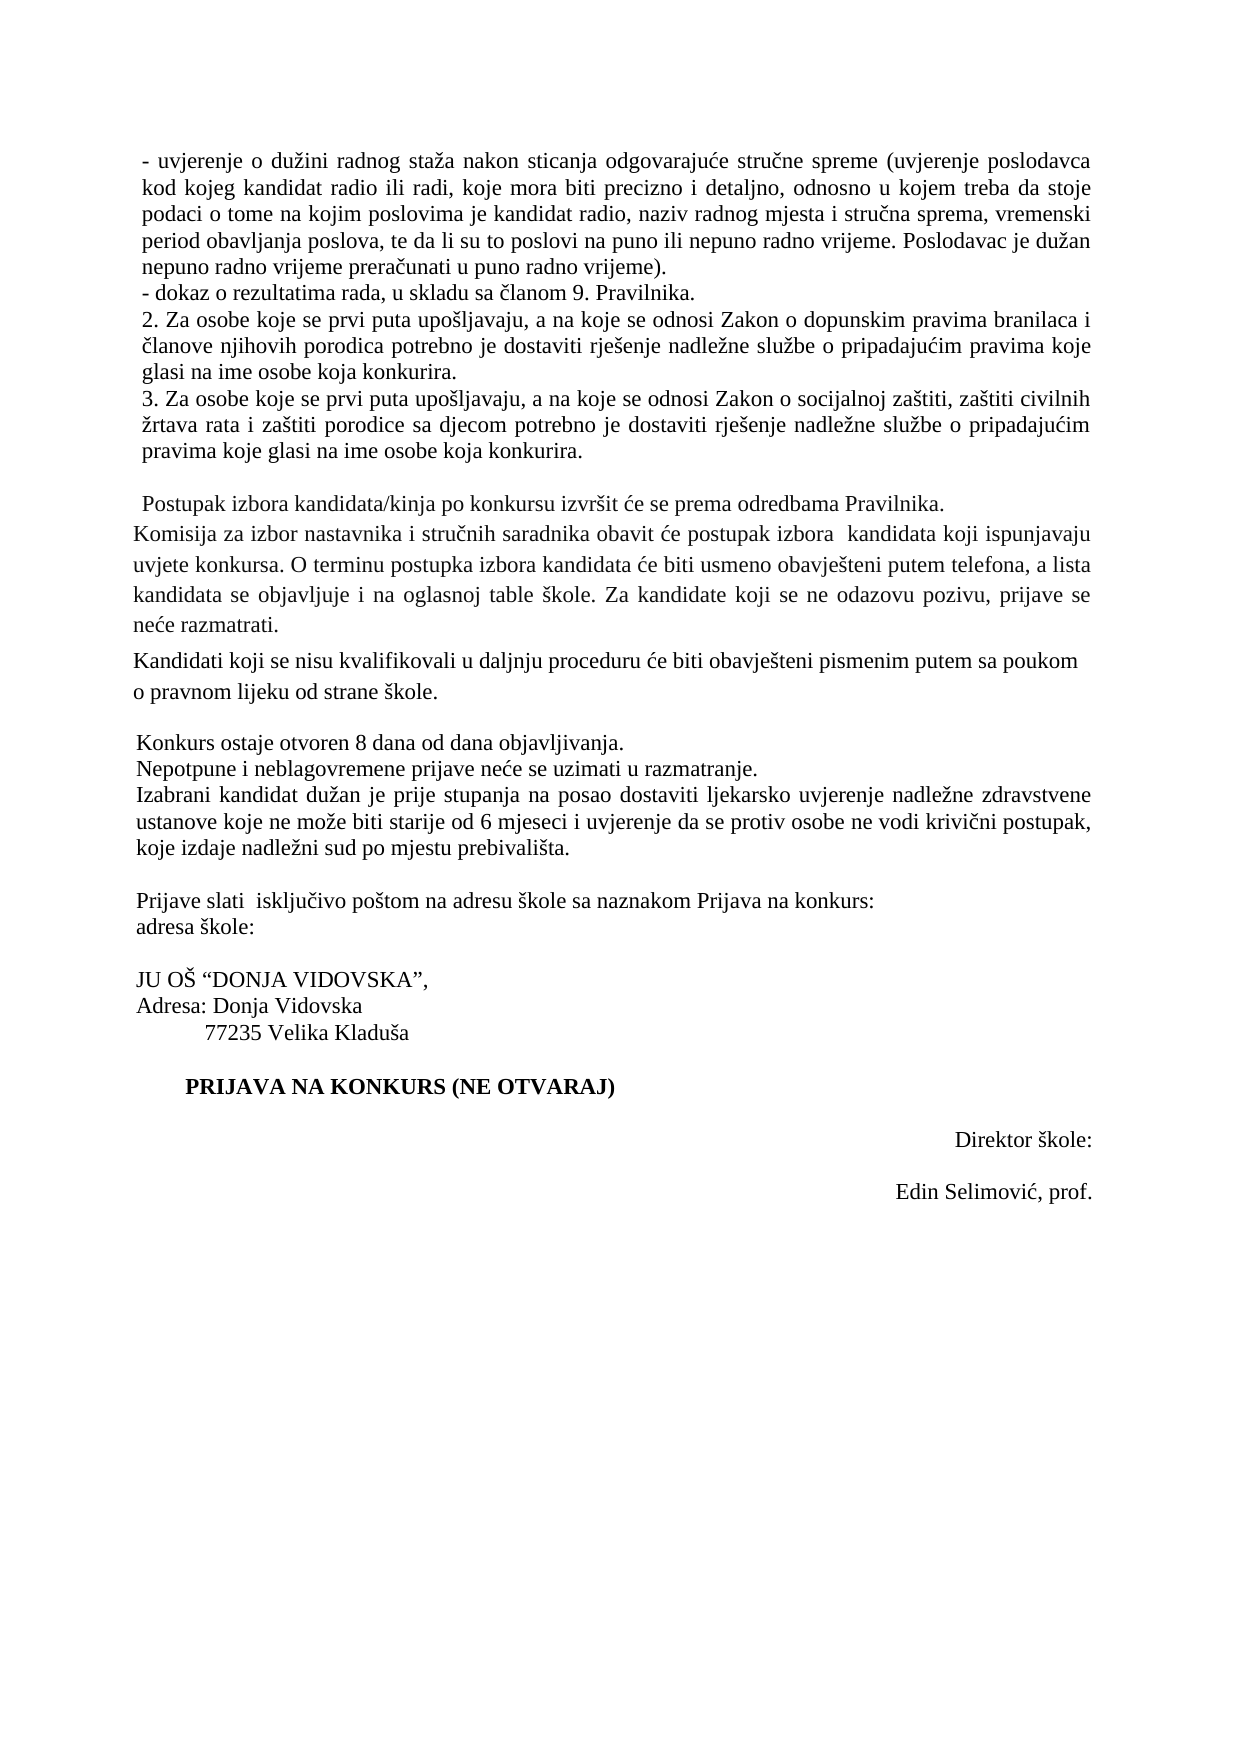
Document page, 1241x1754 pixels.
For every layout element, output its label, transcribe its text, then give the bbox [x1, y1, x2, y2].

text - uvjerenje o dužini radnog staža nakon sticanja odgovarajuće stručne spreme (uvjerenje poslodavca kod kojeg kandidat radio ili radi, koje mora biti precizno i detaljno, odnosno u kojem treba da stoje podaci o tome na kojim poslovima je kandidat radio, naziv radnog mjesta i stručna sprema, vremenski period obavljanja poslova, te da li su to poslovi na puno ili nepuno radno vrijeme. Poslodavac je dužan nepuno radno vrijeme preračunati u puno radno vrijeme). [142, 148, 1093, 279]
text 77235 Velika Kladuša [136, 1019, 1093, 1045]
text Prijave slati isključivo poštom na adresu škole sa naznakom Prijava na konkurs: [136, 887, 1093, 913]
text Nepotpune i neblagovremene prijave neće se uzimati u razmatranje. [136, 755, 1093, 781]
text 3. Za osobe koje se prvi puta upošljavaju, a na koje se odnosi Zakon o socijalnoj zaštiti, zaštiti civilnih žrtava rata i zaštiti porodice sa djecom potrebno je dostaviti rješenje nadležne službe o pripadajućim pravima koje glasi na ime osobe koja konkurira. [142, 385, 1093, 464]
text Konkurs ostaje otvoren 8 dana od dana objavljivanja. [136, 729, 1093, 755]
text JU OŠ “DONJA VIDOVSKA”, [136, 966, 1093, 992]
text Adresa: Donja Vidovska [136, 992, 1093, 1019]
text Kandidati koji se nisu kvalifikovali u daljnju proceduru će biti obavješteni pismenim putem sa poukom o pravnom lijeku od strane škole. [133, 647, 1093, 704]
subtitle Komisija za izbor nastavnika i stručnih saradnika obavit će postupak izbora kandidata koji ispunjavaju uvjete konkursa. O terminu postupka izbora kandidata će biti usmeno obavješteni putem telefona, a lista kandidata se objavljuje i na oglasnoj table škole. Za kandidate koji se ne odazovu pozivu, prijave se neće razmatrati. [133, 520, 1093, 637]
text Postupak izbora kandidata/kinja po konkursu izvršit će se prema odredbama Pravilnika. [142, 490, 1093, 517]
text Izabrani kandidat dužan je prije stupanja na posao dostaviti ljekarsko uvjerenje nadležne zdravstvene ustanove koje ne može biti starije od 6 mjeseci i uvjerenje da se protiv osobe ne vodi krivični postupak, koje izdaje nadležni sud po mjestu prebivališta. [136, 781, 1093, 861]
text - dokaz o rezultatima rada, u skladu sa članom 9. Pravilnika. [142, 279, 1093, 306]
text 2. Za osobe koje se prvi puta upošljavaju, a na koje se odnosi Zakon o dopunskim pravima branilaca i članove njihovih porodica potrebno je dostaviti rješenje nadležne službe o pripadajućim pravima koje glasi na ime osobe koja konkurira. [142, 306, 1093, 385]
text PRIJAVA NA KONKURS (NE OTVARAJ) [185, 1073, 1093, 1099]
text adresa škole: [136, 913, 1093, 939]
text Direktor škole: [185, 1126, 1093, 1152]
text Edin Selimović, prof. [148, 1178, 1093, 1205]
